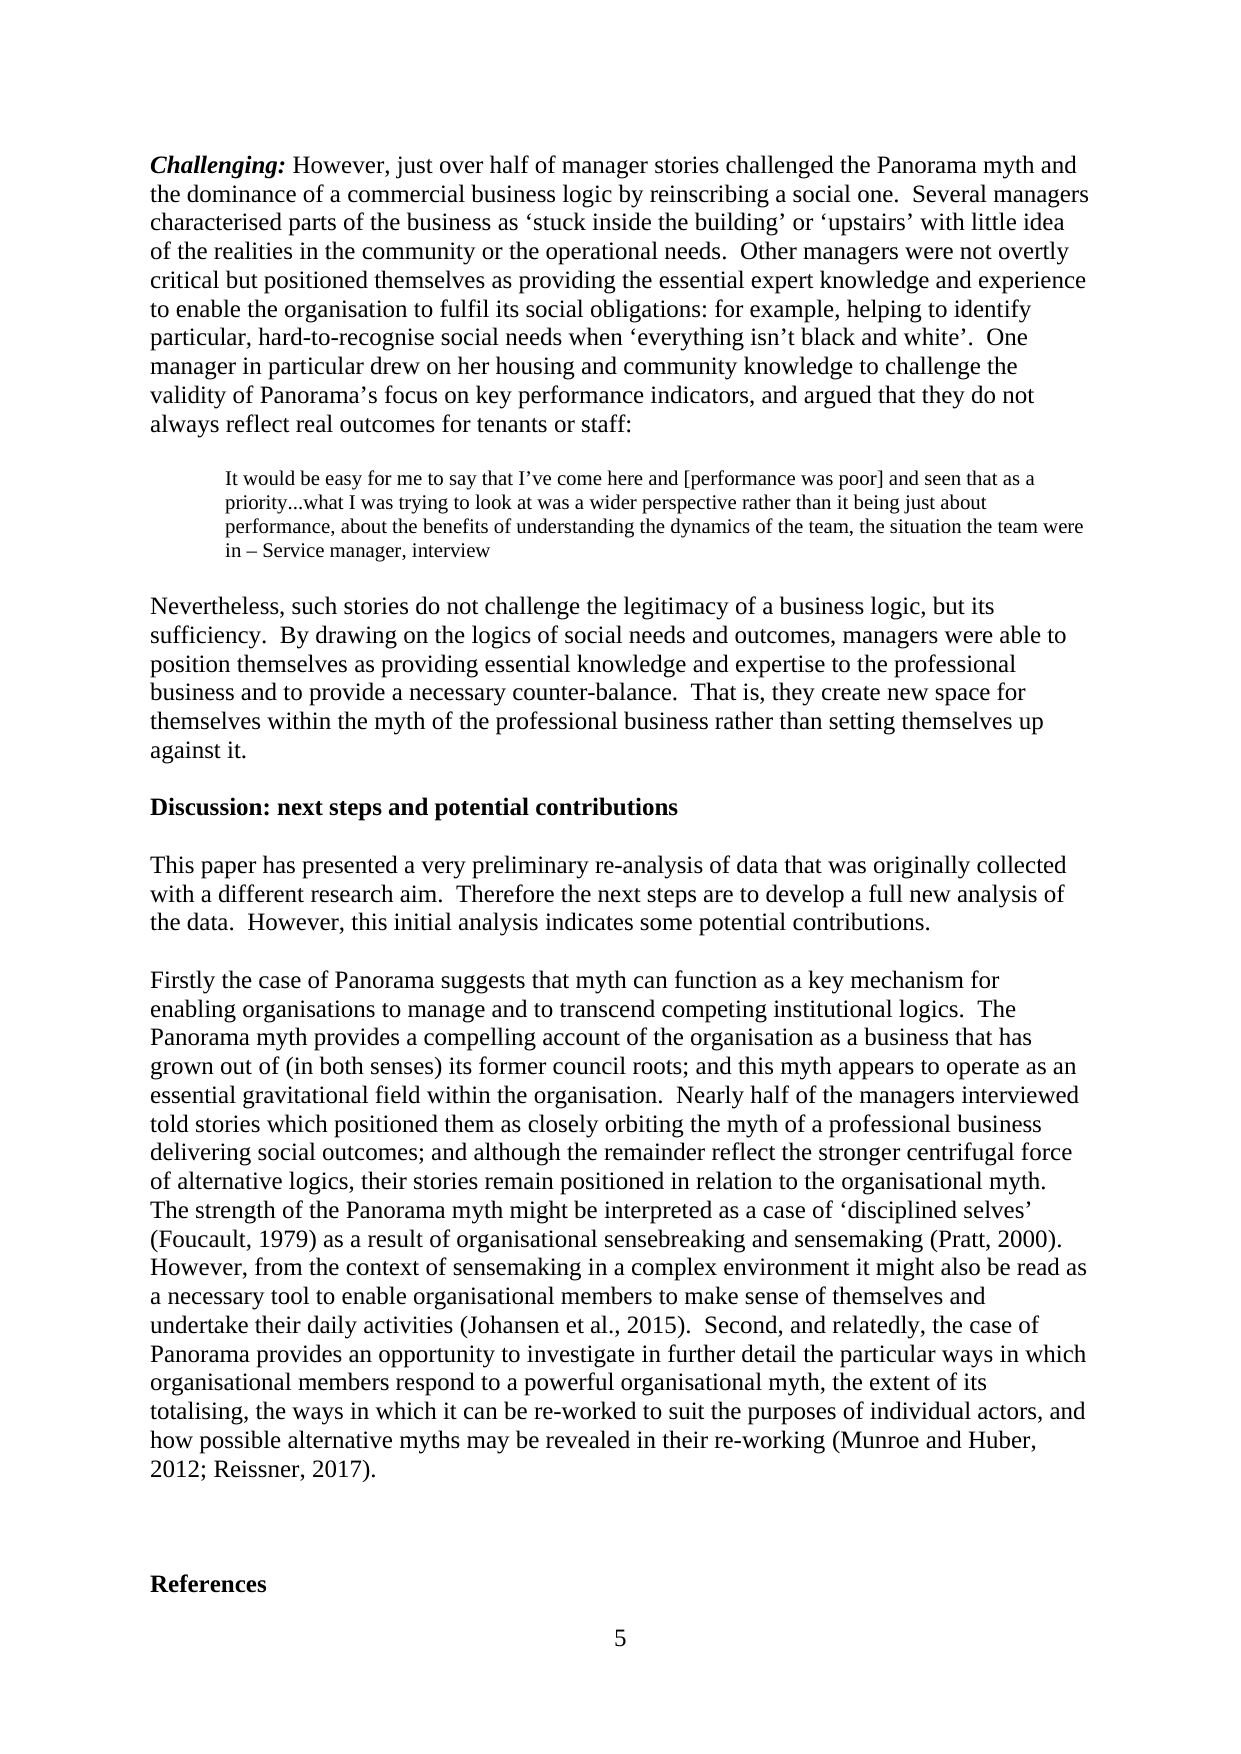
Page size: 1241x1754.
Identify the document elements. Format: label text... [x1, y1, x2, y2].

text It would be easy for me to say that I’ve come here and [performance was poor] and seen that as a priority...what I was trying to look at was a wider perspective rather than it being just about performance, about the benefits of understanding the dynamics of the team, the situation the team were in – Service manager, interview [225, 466, 1090, 562]
text References [150, 1569, 1090, 1597]
text Challenging: However, just over half of manager stories challenged the Panorama myth and the dominance of a commercial business logic by reinscribing a social one. Several managers characterised parts of the business as ‘stuck inside the building’ or ‘upstairs’ with little idea of the realities in the community or the operational needs. Other managers were not overtly critical but positioned themselves as providing the essential expert knowledge and experience to enable the organisation to fulfil its social obligations: for example, helping to identify particular, hard-to-recognise social needs when ‘everything isn’t black and white’. One manager in particular drew on her housing and community knowledge to challenge the validity of Panorama’s focus on key performance indicators, and argued that they do not always reflect real outcomes for tenants or staff: [150, 150, 1090, 437]
text This paper has presented a very preliminary re-analysis of data that was originally collected with a different research aim. Therefore the next steps are to develop a full new analysis of the data. However, this initial analysis indicates some potential contributions. [150, 850, 1090, 936]
text Nevertheless, such stories do not challenge the legitimacy of a business logic, but its sufficiency. By drawing on the logics of social needs and outcomes, managers were able to position themselves as providing essential knowledge and expertise to the professional business and to provide a necessary counter-balance. That is, they create new space for themselves within the myth of the professional business rather than setting themselves up against it. [150, 591, 1090, 764]
text Discussion: next steps and potential contributions [150, 792, 1090, 821]
text Firstly the case of Panorama suggests that myth can function as a key mechanism for enabling organisations to manage and to transcend competing institutional logics. The Panorama myth provides a compelling account of the organisation as a business that has grown out of (in both senses) its former council roots; and this myth appears to operate as an essential gravitational field within the organisation. Nearly half of the managers interviewed told stories which positioned them as closely orbiting the myth of a professional business delivering social outcomes; and although the remainder reflect the stronger centrifugal force of alternative logics, their stories remain positioned in relation to the organisational myth. The strength of the Panorama myth might be interpreted as a case of ‘disciplined selves’ (Foucault, 1979) as a result of organisational sensebreaking and sensemaking (Pratt, 2000). However, from the context of sensemaking in a complex environment it might also be read as a necessary tool to enable organisational members to make sense of themselves and undertake their daily activities (Johansen et al., 2015). Second, and relatedly, the case of Panorama provides an opportunity to investigate in further detail the particular ways in which organisational members respond to a powerful organisational myth, the extent of its totalising, the ways in which it can be re-worked to suit the purposes of individual actors, and how possible alternative myths may be revealed in their re-working (Munroe and Huber, 2012; Reissner, 2017). [150, 965, 1090, 1482]
